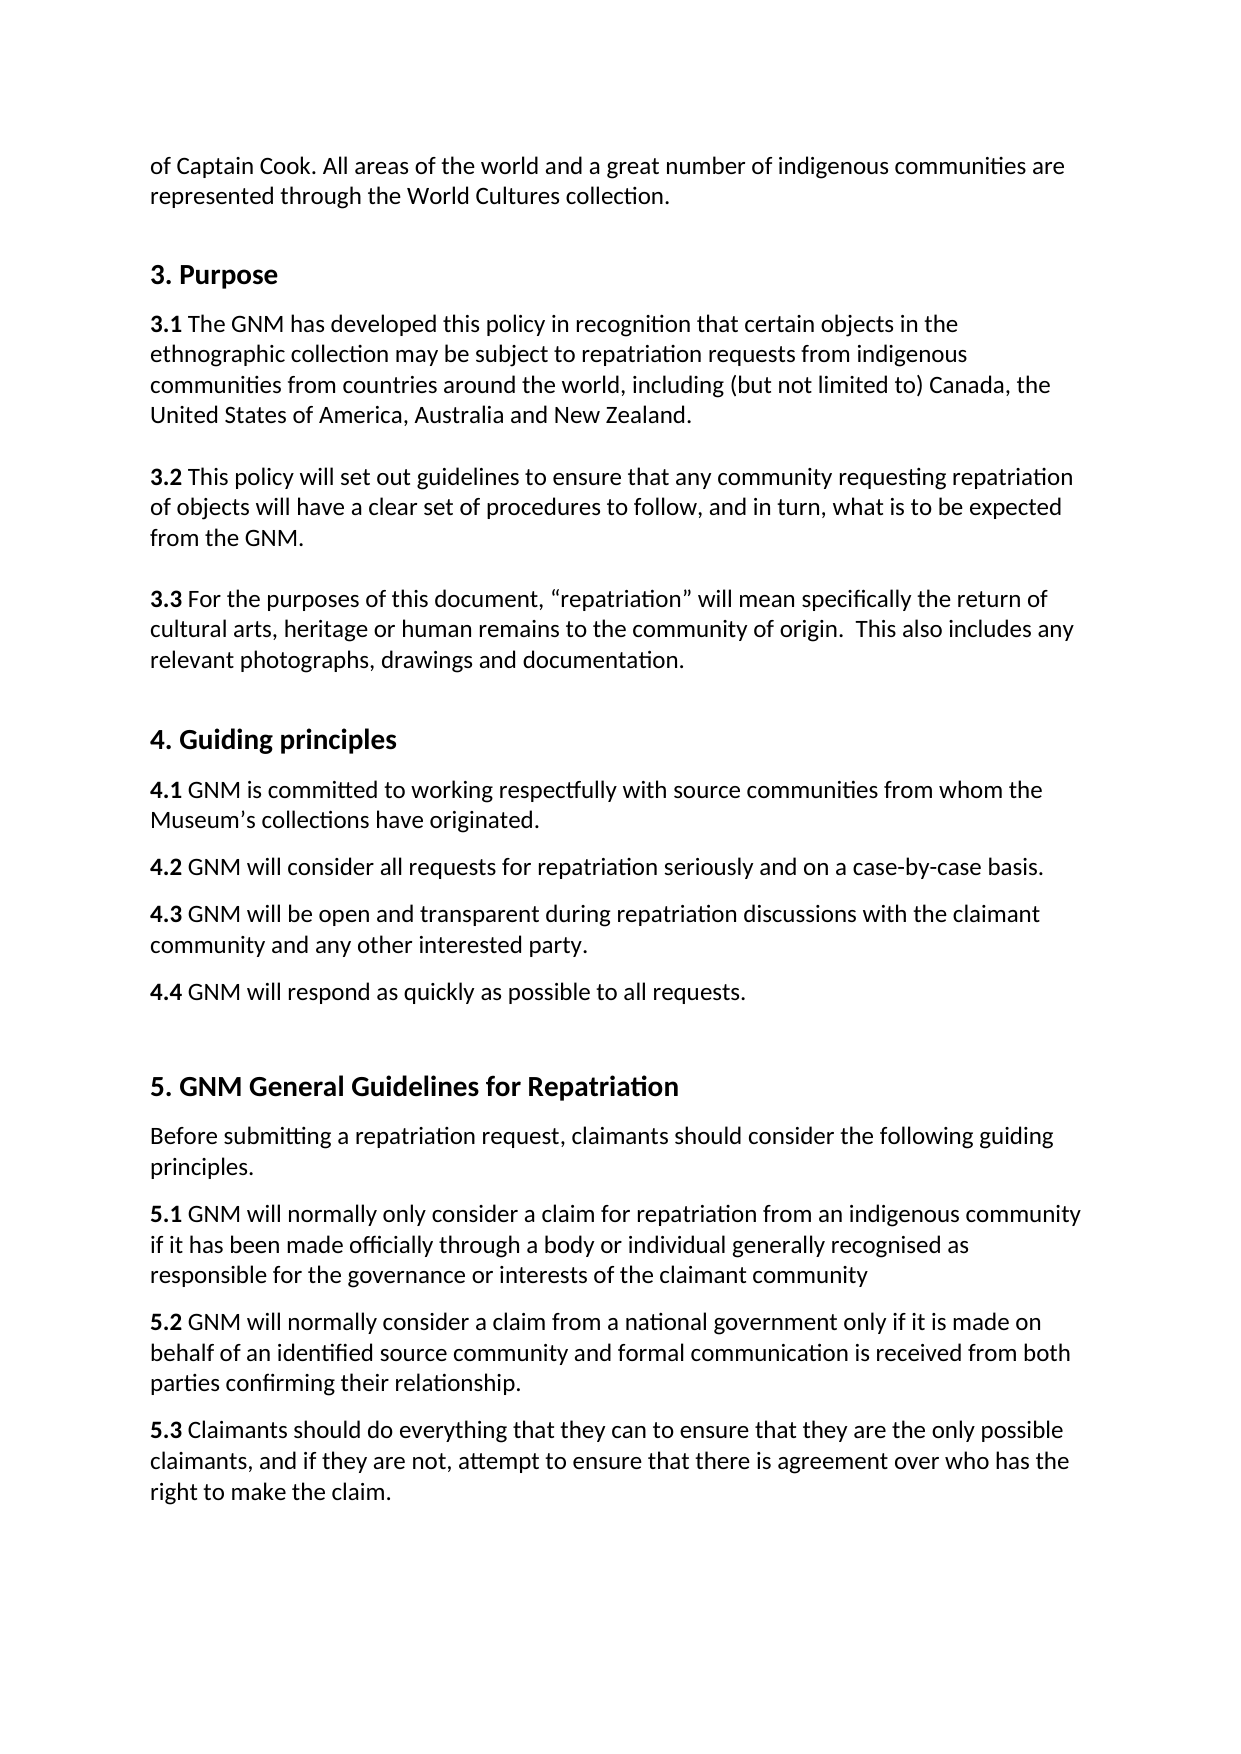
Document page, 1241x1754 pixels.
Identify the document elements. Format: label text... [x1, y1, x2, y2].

text Before submitting a repatriation request, claimants should consider the following guiding principles. [150, 1121, 1090, 1182]
text 4.4 GNM will respond as quickly as possible to all requests. [150, 976, 1090, 1007]
text 5.1 GNM will normally only consider a claim for repatriation from an indigenous community if it has been made officially through a body or individual generally recognised as responsible for the governance or interests of the claimant community [150, 1198, 1090, 1290]
text 5.2 GNM will normally consider a claim from a national government only if it is made on behalf of an identified source community and formal communication is received from both parties confirming their relationship. [150, 1306, 1090, 1398]
text 3.2 This policy will set out guidelines to ensure that any community requesting repatriation of objects will have a clear set of procedures to follow, and in turn, what is to be expected from the GNM. [150, 461, 1090, 552]
text 5.3 Claimants should do everything that they can to ensure that they are the only possible claimants, and if they are not, attempt to ensure that there is agreement over who has the right to make the claim. [150, 1415, 1090, 1506]
text 3.3 For the purposes of this document, “repatriation” will mean specifically the return of cultural arts, heritage or human remains to the community of origin. This also includes any relevant photographs, drawings and documentation. [150, 583, 1090, 674]
text 3. Purpose [150, 256, 1090, 291]
text 4.1 GNM is committed to working respectfully with source communities from whom the Museum’s collections have originated. [150, 774, 1090, 835]
text 3.1 The GNM has developed this policy in recognition that certain objects in the ethnographic collection may be subject to repatriation requests from indigenous communities from countries around the world, including (but not limited to) Canada, the United States of America, Australia and New Zealand. [150, 308, 1090, 430]
text 4. Guiding principles [150, 721, 1090, 757]
text 5. GNM General Guidelines for Repatriation [150, 1068, 1090, 1104]
text 4.2 GNM will consider all requests for repatriation seriously and on a case-by-case basis. [150, 851, 1090, 882]
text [150, 150, 1090, 211]
text 4.3 GNM will be open and transparent during repatriation discussions with the claimant community and any other interested party. [150, 899, 1090, 960]
